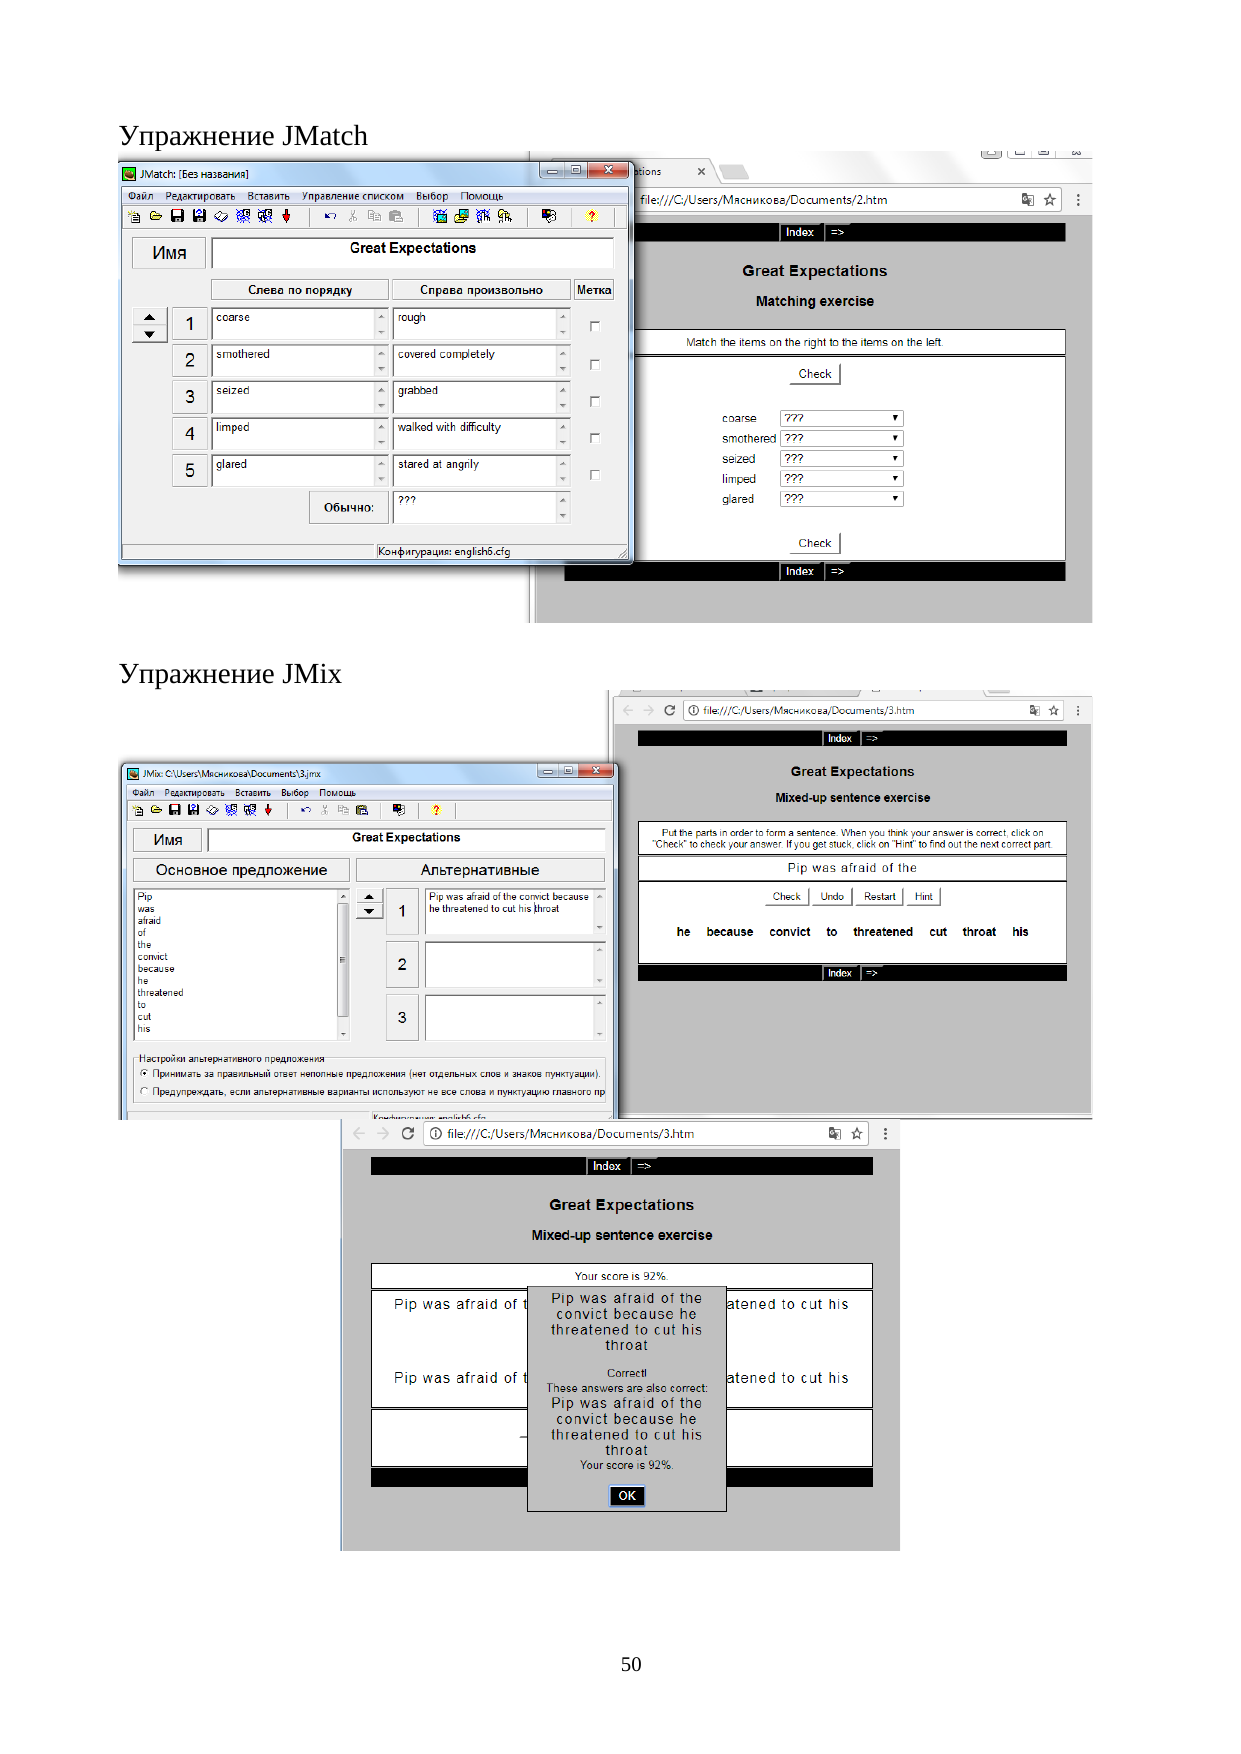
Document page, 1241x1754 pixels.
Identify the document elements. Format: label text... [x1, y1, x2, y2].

picture [118, 690, 1093, 1551]
text Упражнение JMatch [118, 118, 1122, 152]
picture [118, 151, 1093, 623]
text Упражнение JMix [118, 656, 1122, 690]
